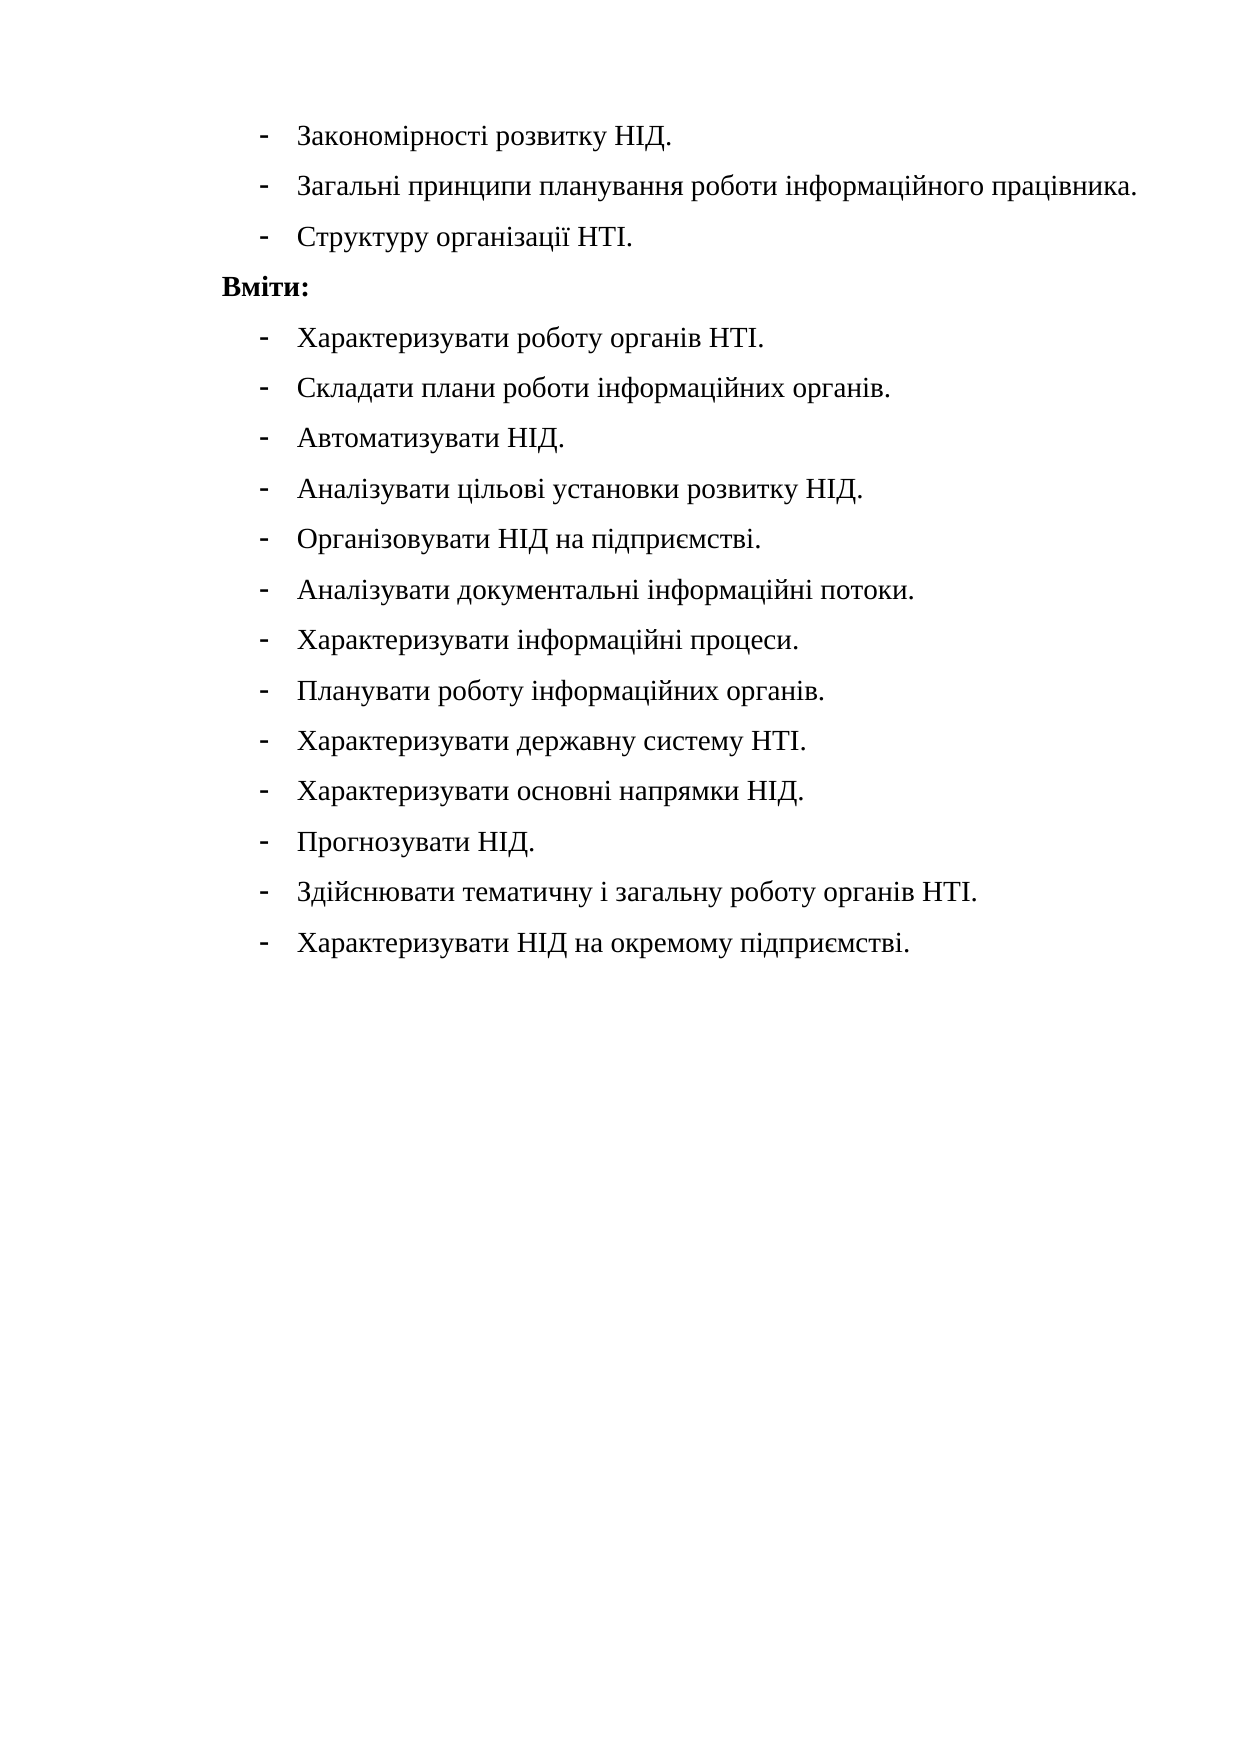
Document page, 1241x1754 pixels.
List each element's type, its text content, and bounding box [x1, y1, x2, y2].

list Прогнозувати НІД. [259, 824, 1152, 857]
list Характеризувати роботу органів НТІ. [259, 320, 1152, 353]
list Закономірності розвитку НІД. [259, 118, 1152, 152]
list Автоматизувати НІД. [259, 421, 1152, 454]
list Аналізувати цільові установки розвитку НІД. [259, 471, 1152, 504]
list Загальні принципи планування роботи інформаційного працівника. [259, 168, 1152, 202]
list Планувати роботу інформаційних органів. [259, 673, 1152, 706]
list Характеризувати державну систему НТІ. [259, 723, 1152, 757]
list Здійснювати тематичну і загальну роботу органів НТІ. [259, 874, 1152, 908]
list Характеризувати інформаційні процеси. [259, 622, 1152, 656]
list Складати плани роботи інформаційних органів. [259, 370, 1152, 404]
list Організовувати НІД на підприємстві. [259, 521, 1152, 555]
list Характеризувати НІД на окремому підприємстві. [259, 925, 1152, 958]
list Характеризувати основні напрямки НІД. [259, 773, 1152, 807]
text Вміти: [177, 269, 1152, 303]
list Аналізувати документальні інформаційні потоки. [259, 572, 1152, 605]
list Структуру організації НТІ. [259, 219, 1152, 253]
